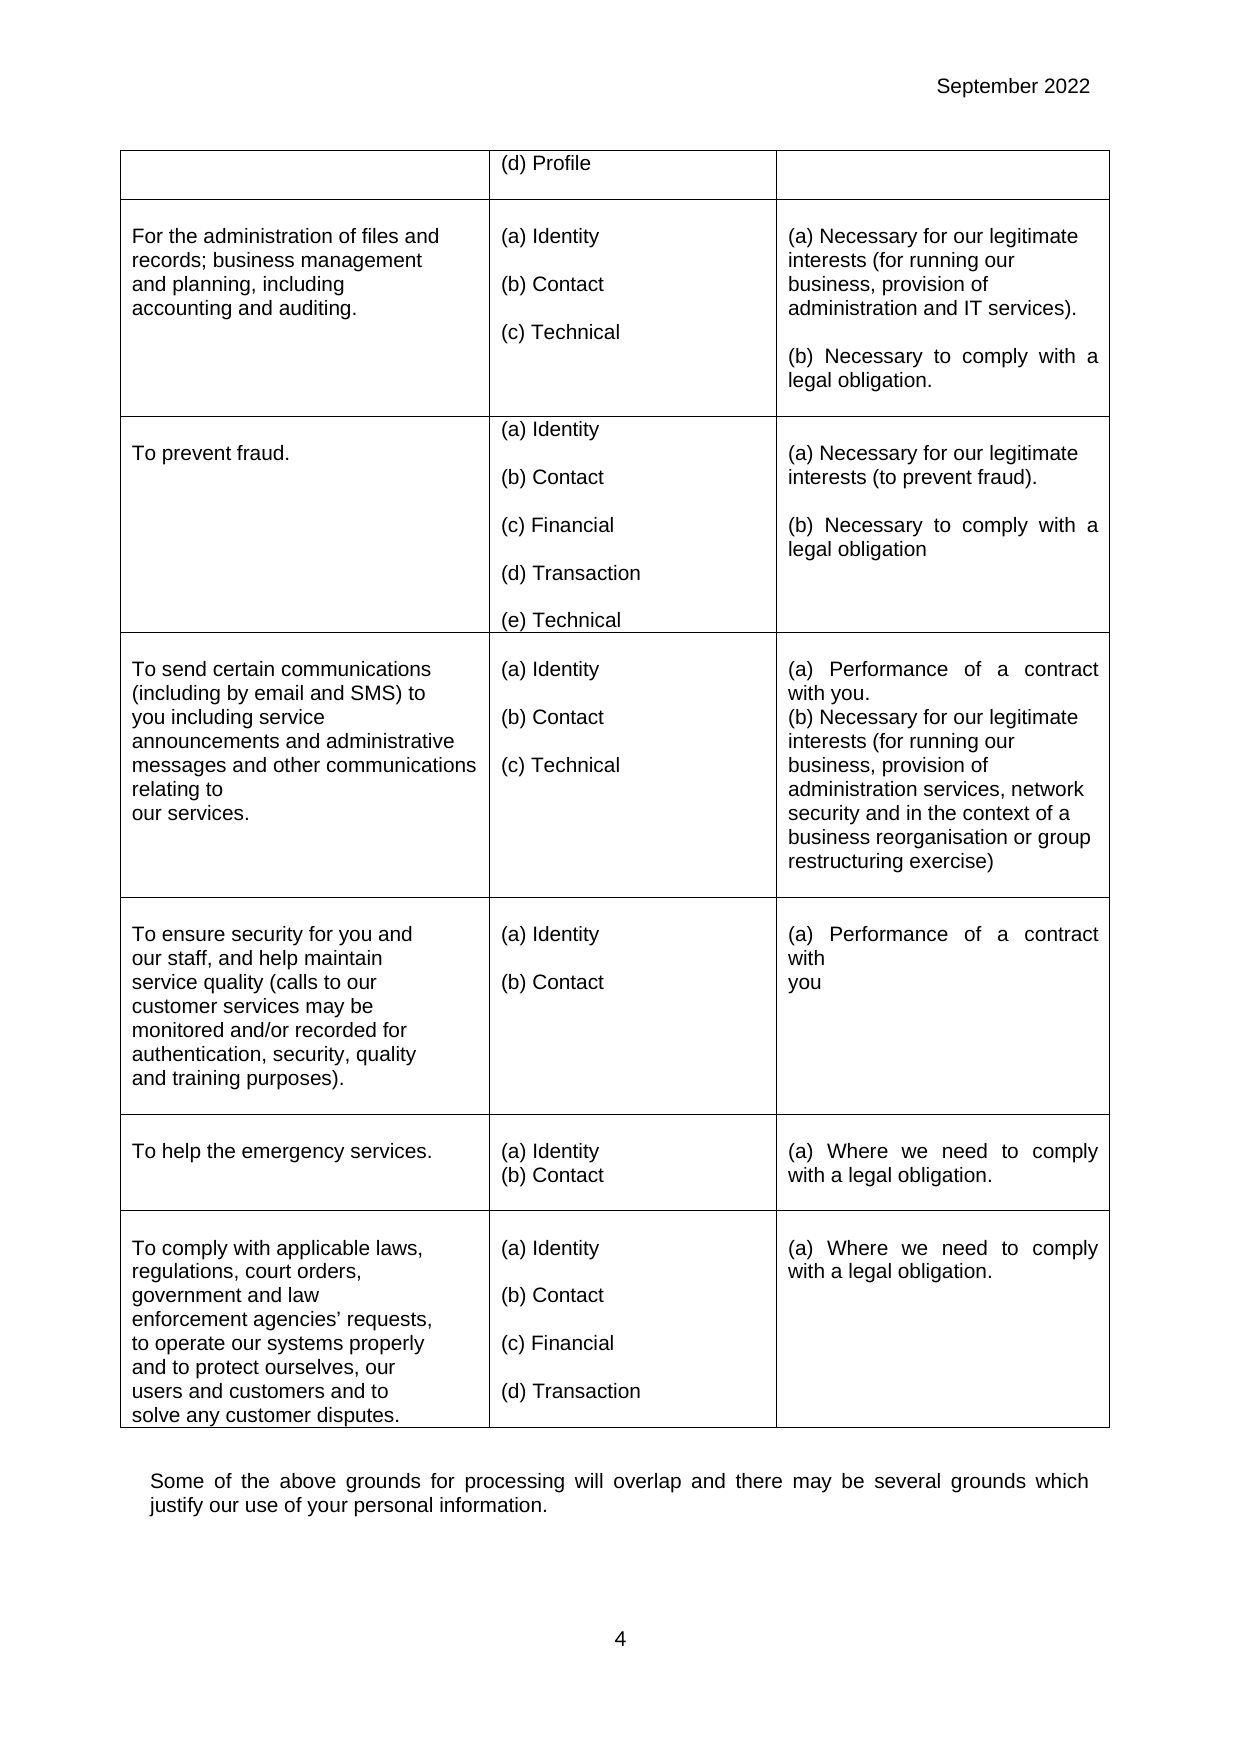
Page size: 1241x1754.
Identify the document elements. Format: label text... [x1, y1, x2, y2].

text Some of the above grounds for processing will overlap and there may be several grounds which justify our use of your personal information. [150, 1469, 1090, 1517]
table_cell (a) Necessary for our legitimate interests (to prevent fraud). (b) Necessary to comply with a legal obligation [777, 417, 1109, 632]
table_cell For the administration of files and records; business management and planning, including accounting and auditing. [121, 200, 489, 416]
table_cell (a) Where we need to comply with a legal obligation. [777, 1211, 1109, 1427]
table_cell (a) Identity (b) Contact [490, 1115, 776, 1210]
table_cell (a) Performance of a contract with you. (b) Necessary for our legitimate interests (for running our business, provision of administration services, network security and in the context of a business reorganisation or group restructuring exercise) [777, 633, 1109, 897]
table_cell To prevent fraud. [121, 417, 489, 632]
table_cell To help the emergency services. [121, 1115, 489, 1210]
table_cell (a) Identity (b) Contact (c) Financial (d) Transaction [490, 1211, 776, 1427]
table_cell (a) Identity (b) Contact [490, 898, 776, 1113]
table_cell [777, 151, 1109, 199]
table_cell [490, 151, 776, 199]
table_cell To send certain communications (including by email and SMS) to you including service announcements and administrative messages and other communications relating to our services. [121, 633, 489, 897]
table_cell To comply with applicable laws, regulations, court orders, government and law enforcement agencies’ requests, to operate our systems properly and to protect ourselves, our users and customers and to solve any customer disputes. [121, 1211, 489, 1427]
table_cell (a) Where we need to comply with a legal obligation. [777, 1115, 1109, 1210]
table_cell (a) Necessary for our legitimate interests (for running our business, provision of administration and IT services). (b) Necessary to comply with a legal obligation. [777, 200, 1109, 416]
table_cell (a) Identity (b) Contact (c) Financial (d) Transaction (e) Technical [490, 417, 776, 632]
table_cell To ensure security for you and our staff, and help maintain service quality (calls to our customer services may be monitored and/or recorded for authentication, security, quality and training purposes). [121, 898, 489, 1113]
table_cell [121, 151, 489, 199]
table_cell (a) Identity (b) Contact (c) Technical [490, 200, 776, 416]
table_cell (a) Identity (b) Contact (c) Technical [490, 633, 776, 897]
table_cell (a) Performance of a contract with you [777, 898, 1109, 1113]
